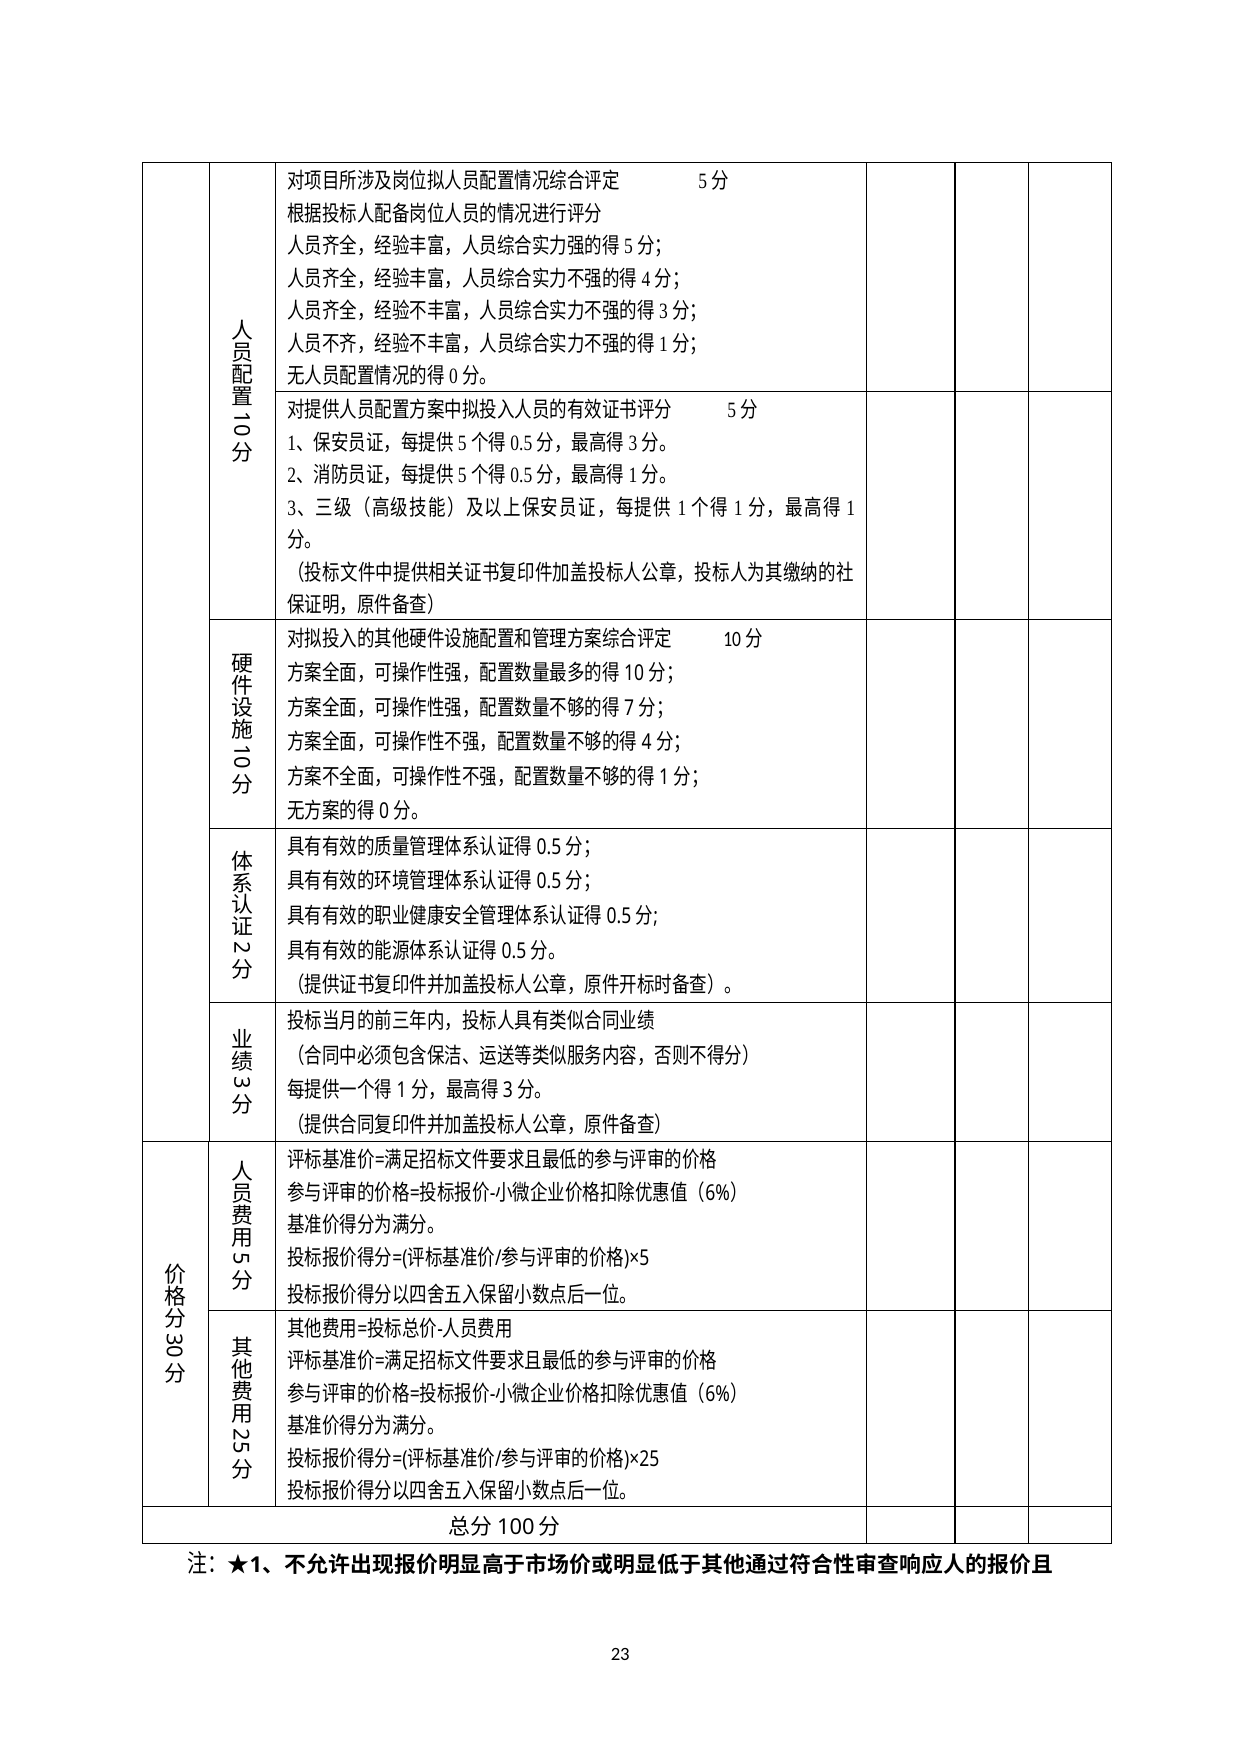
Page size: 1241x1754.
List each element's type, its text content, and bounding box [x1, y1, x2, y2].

table_cell 其他费用25分 [209, 1311, 275, 1506]
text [187, 1549, 1053, 1578]
table_cell 评标基准价=满足招标文件要求且最低的参与评审的价格 参与评审的价格=投标报价-小微企业价格扣除优惠值（6%） 基准价得分为满分。 投标报价得分=(评标基准价/参与评审的价格)×5 投标报价得分以四舍五入保留小数点后一位。 [276, 1142, 866, 1309]
table_cell [956, 392, 1028, 619]
table_cell 对项目所涉及岗位拟人员配置情况综合评定 5分 根据投标人配备岗位人员的情况进行评分 人员齐全，经验丰富，人员综合实力强的得5分； 人员齐全，经验丰富，人员综合实力不强的得4分； 人员齐全，经验不丰富，人员综合实力不强的得3分； 人员不齐，经验不丰富，人员综合实力不强的得1分； 无人员配置情况的得0分。 [276, 163, 866, 391]
table_cell [867, 1507, 954, 1543]
table_cell [956, 1311, 1028, 1506]
table_cell [1029, 829, 1111, 1002]
table_cell [1029, 1142, 1111, 1309]
table_cell [956, 620, 1028, 828]
table_cell 业绩3分 [210, 1003, 275, 1141]
table_cell [956, 163, 1028, 391]
table_cell [867, 1003, 954, 1141]
table_cell 硬件设施10分 [210, 620, 275, 828]
table_cell [867, 620, 954, 828]
table_cell [956, 1003, 1028, 1141]
table_cell [956, 829, 1028, 1002]
table_cell 体系认证2分 [210, 829, 275, 1002]
table_cell [1029, 392, 1111, 619]
table_cell [867, 1142, 954, 1309]
table_cell [867, 163, 954, 391]
table_cell [1029, 1003, 1111, 1141]
table_cell 具有有效的质量管理体系认证得0.5分； 具有有效的环境管理体系认证得0.5分； 具有有效的职业健康安全管理体系认证得0.5分; 具有有效的能源体系认证得0.5分。 （提供证书复印件并加盖投标人公章，原件开标时备查）。 [276, 829, 866, 1002]
table_cell [956, 1142, 1028, 1309]
table_cell 价格分30分 [143, 1142, 208, 1506]
table_cell 对提供人员配置方案中拟投入人员的有效证书评分 5分 1、保安员证，每提供5个得0.5分，最高得3分。 2、消防员证，每提供5个得0.5分，最高得1分。 3、三级（高级技能）及以上保安员证，每提供1个得1分，最高得1分。 （投标文件中提供相关证书复印件加盖投标人公章，投标人为其缴纳的社保证明，原件备查） [276, 392, 866, 619]
table_cell 其他费用=投标总价-人员费用 评标基准价=满足招标文件要求且最低的参与评审的价格 参与评审的价格=投标报价-小微企业价格扣除优惠值（6%） 基准价得分为满分。 投标报价得分=(评标基准价/参与评审的价格)×25 投标报价得分以四舍五入保留小数点后一位。 [276, 1311, 866, 1506]
table_cell [1029, 1311, 1111, 1506]
table_cell 总分100分 [143, 1507, 866, 1543]
table_cell [867, 392, 954, 619]
table_cell 对拟投入的其他硬件设施配置和管理方案综合评定 10分 方案全面，可操作性强，配置数量最多的得10分； 方案全面，可操作性强，配置数量不够的得7分； 方案全面，可操作性不强，配置数量不够的得4分； 方案不全面，可操作性不强，配置数量不够的得1分； 无方案的得0分。 [276, 620, 866, 828]
table_cell [867, 1311, 954, 1506]
table_cell 投标当月的前三年内，投标人具有类似合同业绩 （合同中必须包含保洁、运送等类似服务内容，否则不得分） 每提供一个得1分，最高得3分。 （提供合同复印件并加盖投标人公章，原件备查） [276, 1003, 866, 1141]
table_cell [956, 1507, 1028, 1543]
table_cell [1029, 620, 1111, 828]
table_cell [1029, 1507, 1111, 1543]
table_cell 人员配置10分 [210, 163, 275, 619]
table_cell [867, 829, 954, 1002]
table_cell 人员费用5分 [209, 1142, 275, 1309]
table_cell [1029, 163, 1111, 391]
